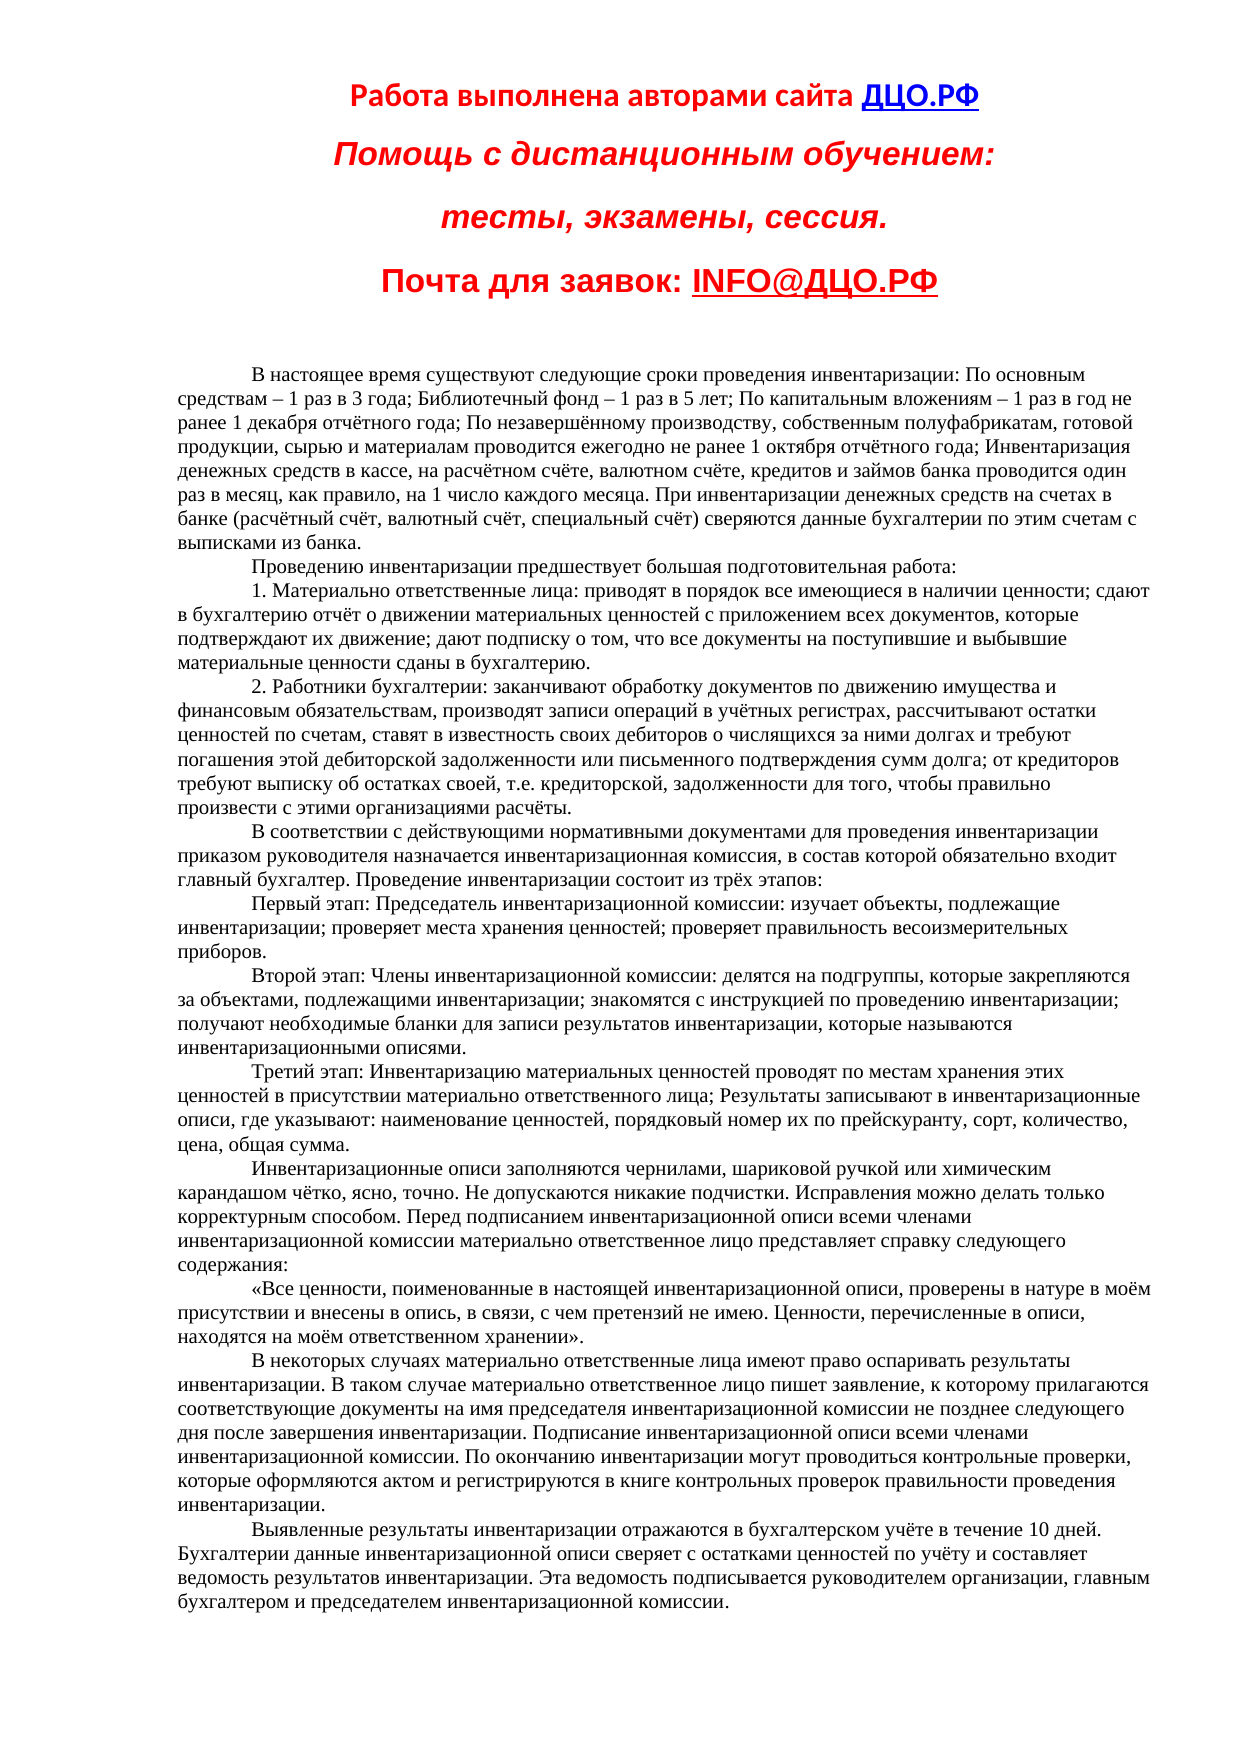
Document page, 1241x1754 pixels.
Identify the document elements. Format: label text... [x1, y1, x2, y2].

text Первый этап: Председатель инвентаризационной комиссии: изучает объекты, подлежащие инвентаризации; проверяет места хранения ценностей; проверяет правильность весоизмерительных приборов. [177, 891, 1152, 963]
text Инвентаризационные описи заполняются чернилами, шариковой ручкой или химическим карандашом чётко, ясно, точно. Не допускаются никакие подчистки. Исправления можно делать только корректурным способом. Перед подписанием инвентаризационной описи всеми членами инвентаризационной комиссии материально ответственное лицо представляет справку следующего содержания: [177, 1156, 1152, 1276]
text 2. Работники бухгалтерии: заканчивают обработку документов по движению имущества и финансовым обязательствам, производят записи операций в учётных регистрах, рассчитывают остатки ценностей по счетам, ставят в известность своих дебиторов о числящихся за ними долгах и требуют погашения этой дебиторской задолженности или письменного подтверждения сумм долга; от кредиторов требуют выписку об остатках своей, т.е. кредиторской, задолженности для того, чтобы правильно произвести с этими организациями расчёты. [177, 674, 1152, 819]
text Проведению инвентаризации предшествует большая подготовительная работа: [177, 554, 1152, 578]
text «Все ценности, поименованные в настоящей инвентаризационной описи, проверены в натуре в моём присутствии и внесены в опись, в связи, с чем претензий не имею. Ценности, перечисленные в описи, находятся на моём ответственном хранении». [177, 1276, 1152, 1348]
text В некоторых случаях материально ответственные лица имеют право оспаривать результаты инвентаризации. В таком случае материально ответственное лицо пишет заявление, к которому прилагаются соответствующие документы на имя председателя инвентаризационной комиссии не позднее следующего дня после завершения инвентаризации. Подписание инвентаризационной описи всеми членами инвентаризационной комиссии. По окончанию инвентаризации могут проводиться контрольные проверки, которые оформляются актом и регистрируются в книге контрольных проверок правильности проведения инвентаризации. [177, 1348, 1152, 1516]
text Третий этап: Инвентаризацию материальных ценностей проводят по местам хранения этих ценностей в присутствии материально ответственного лица; Результаты записывают в инвентаризационные описи, где указывают: наименование ценностей, порядковый номер их по прейскуранту, сорт, количество, цена, общая сумма. [177, 1059, 1152, 1156]
text 1. Материально ответственные лица: приводят в порядок все имеющиеся в наличии ценности; сдают в бухгалтерию отчёт о движении материальных ценностей с приложением всех документов, которые подтверждают их движение; дают подписку о том, что все документы на поступившие и выбывшие материальные ценности сданы в бухгалтерию. [177, 578, 1152, 674]
text В соответствии с действующими нормативными документами для проведения инвентаризации приказом руководителя назначается инвентаризационная комиссия, в состав которой обязательно входит главный бухгалтер. Проведение инвентаризации состоит из трёх этапов: [177, 819, 1152, 891]
text В настоящее время существуют следующие сроки проведения инвентаризации: По основным средствам – 1 раз в 3 года; Библиотечный фонд – 1 раз в 5 лет; По капитальным вложениям – 1 раз в год не ранее 1 декабря отчётного года; По незавершённому производству, собственным полуфабрикатам, готовой продукции, сырью и материалам проводится ежегодно не ранее 1 октября отчётного года; Инвентаризация денежных средств в кассе, на расчётном счёте, валютном счёте, кредитов и займов банка проводится один раз в месяц, как правило, на 1 число каждого месяца. При инвентаризации денежных средств на счетах в банке (расчётный счёт, валютный счёт, специальный счёт) сверяются данные бухгалтерии по этим счетам с выписками из банка. [177, 361, 1152, 554]
text Второй этап: Члены инвентаризационной комиссии: делятся на подгруппы, которые закрепляются за объектами, подлежащими инвентаризации; знакомятся с инструкцией по проведению инвентаризации; получают необходимые бланки для записи результатов инвентаризации, которые называются инвентаризационными описями. [177, 963, 1152, 1059]
text Выявленные результаты инвентаризации отражаются в бухгалтерском учёте в течение 10 дней. Бухгалтерии данные инвентаризационной описи сверяет с остатками ценностей по учёту и составляет ведомость результатов инвентаризации. Эта ведомость подписывается руководителем организации, главным бухгалтером и председателем инвентаризационной комиссии. [177, 1516, 1152, 1613]
